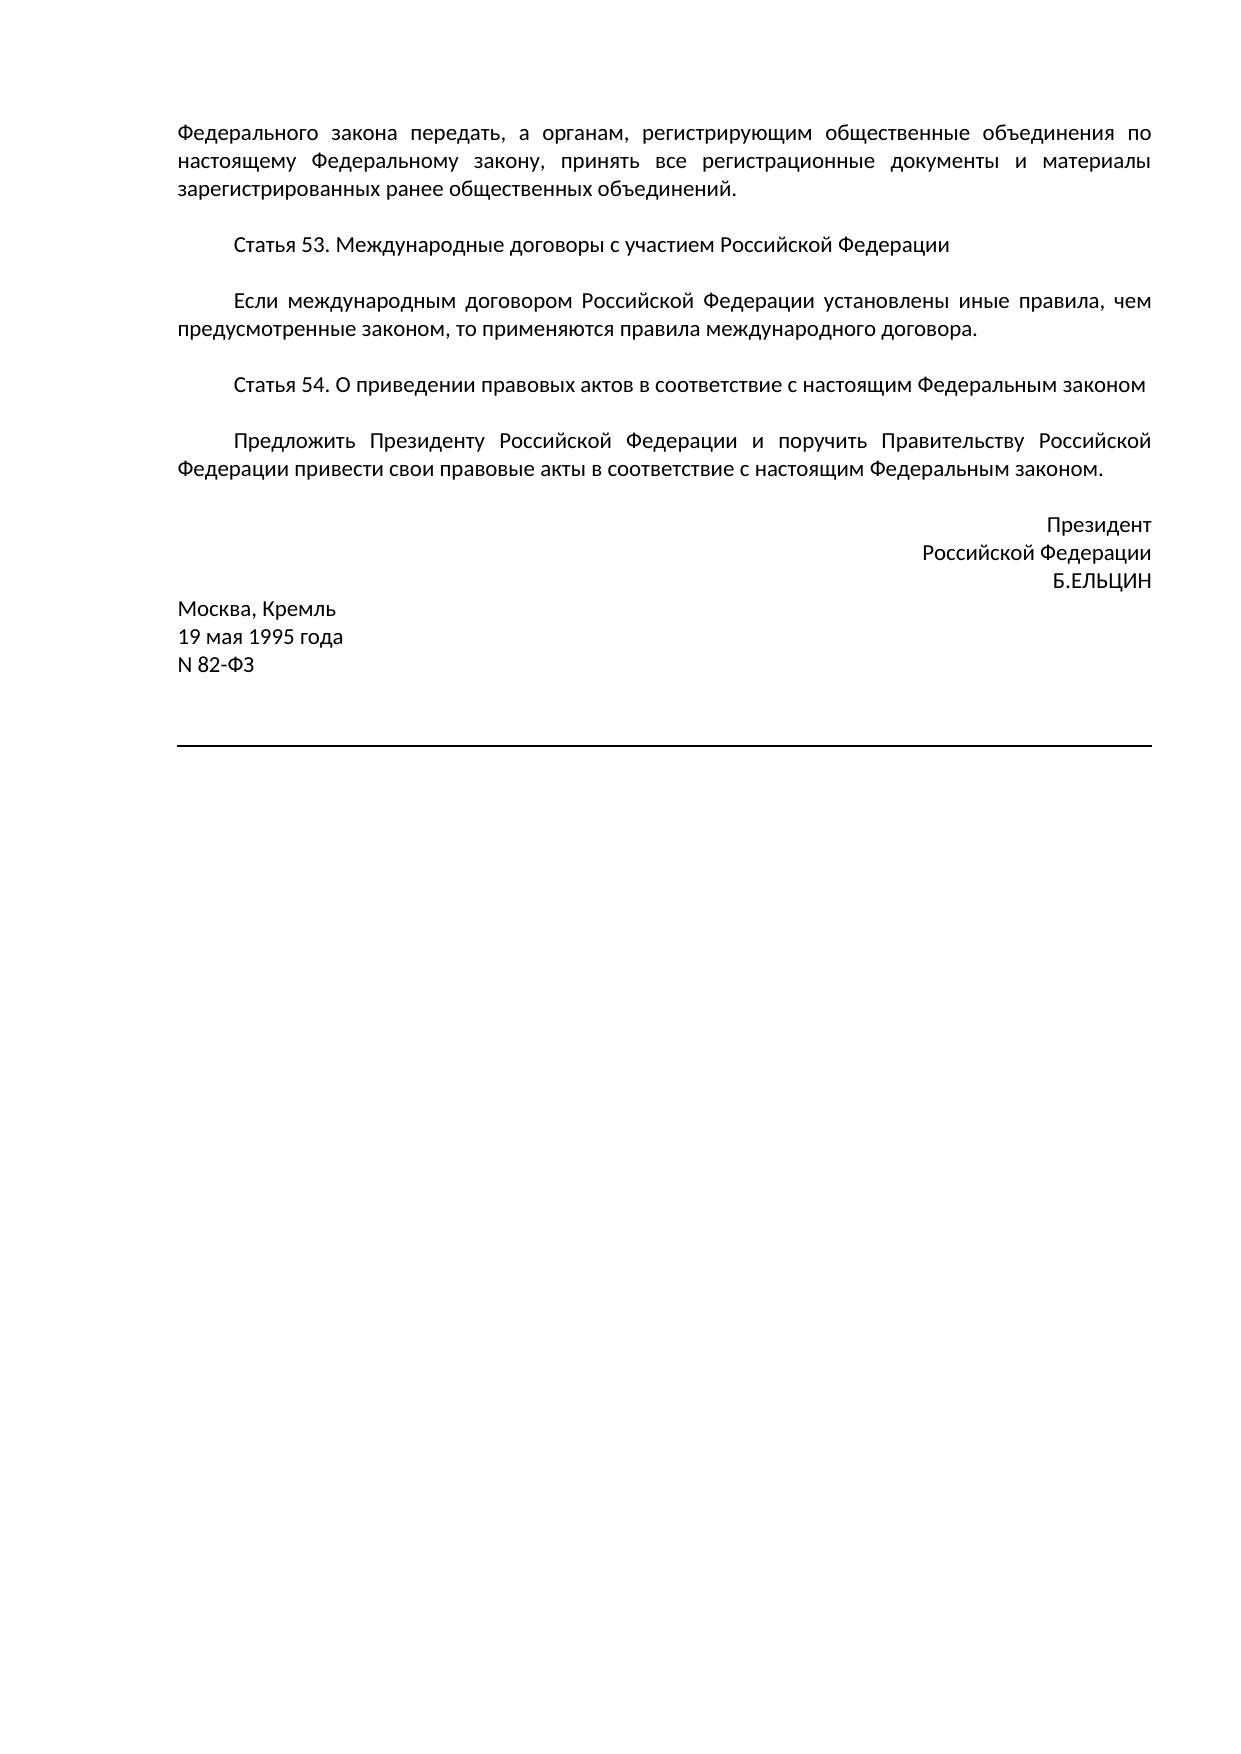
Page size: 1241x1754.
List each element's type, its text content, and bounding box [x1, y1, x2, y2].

text Б.ЕЛЬЦИН [177, 566, 1152, 594]
text Статья 53. Международные договоры с участием Российской Федерации [177, 230, 1152, 258]
text Предложить Президенту Российской Федерации и поручить Правительству Российской Федерации привести свои правовые акты в соответствие с настоящим Федеральным законом. [177, 426, 1152, 482]
text Москва, Кремль [177, 594, 1152, 622]
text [177, 118, 1152, 202]
text Статья 54. О приведении правовых актов в соответствие с настоящим Федеральным законом [177, 370, 1152, 398]
text N 82-ФЗ [177, 651, 1152, 678]
text Если международным договором Российской Федерации установлены иные правила, чем предусмотренные законом, то применяются правила международного договора. [177, 286, 1152, 342]
text Российской Федерации [177, 538, 1152, 566]
text 19 мая 1995 года [177, 622, 1152, 651]
text Президент [177, 510, 1152, 538]
